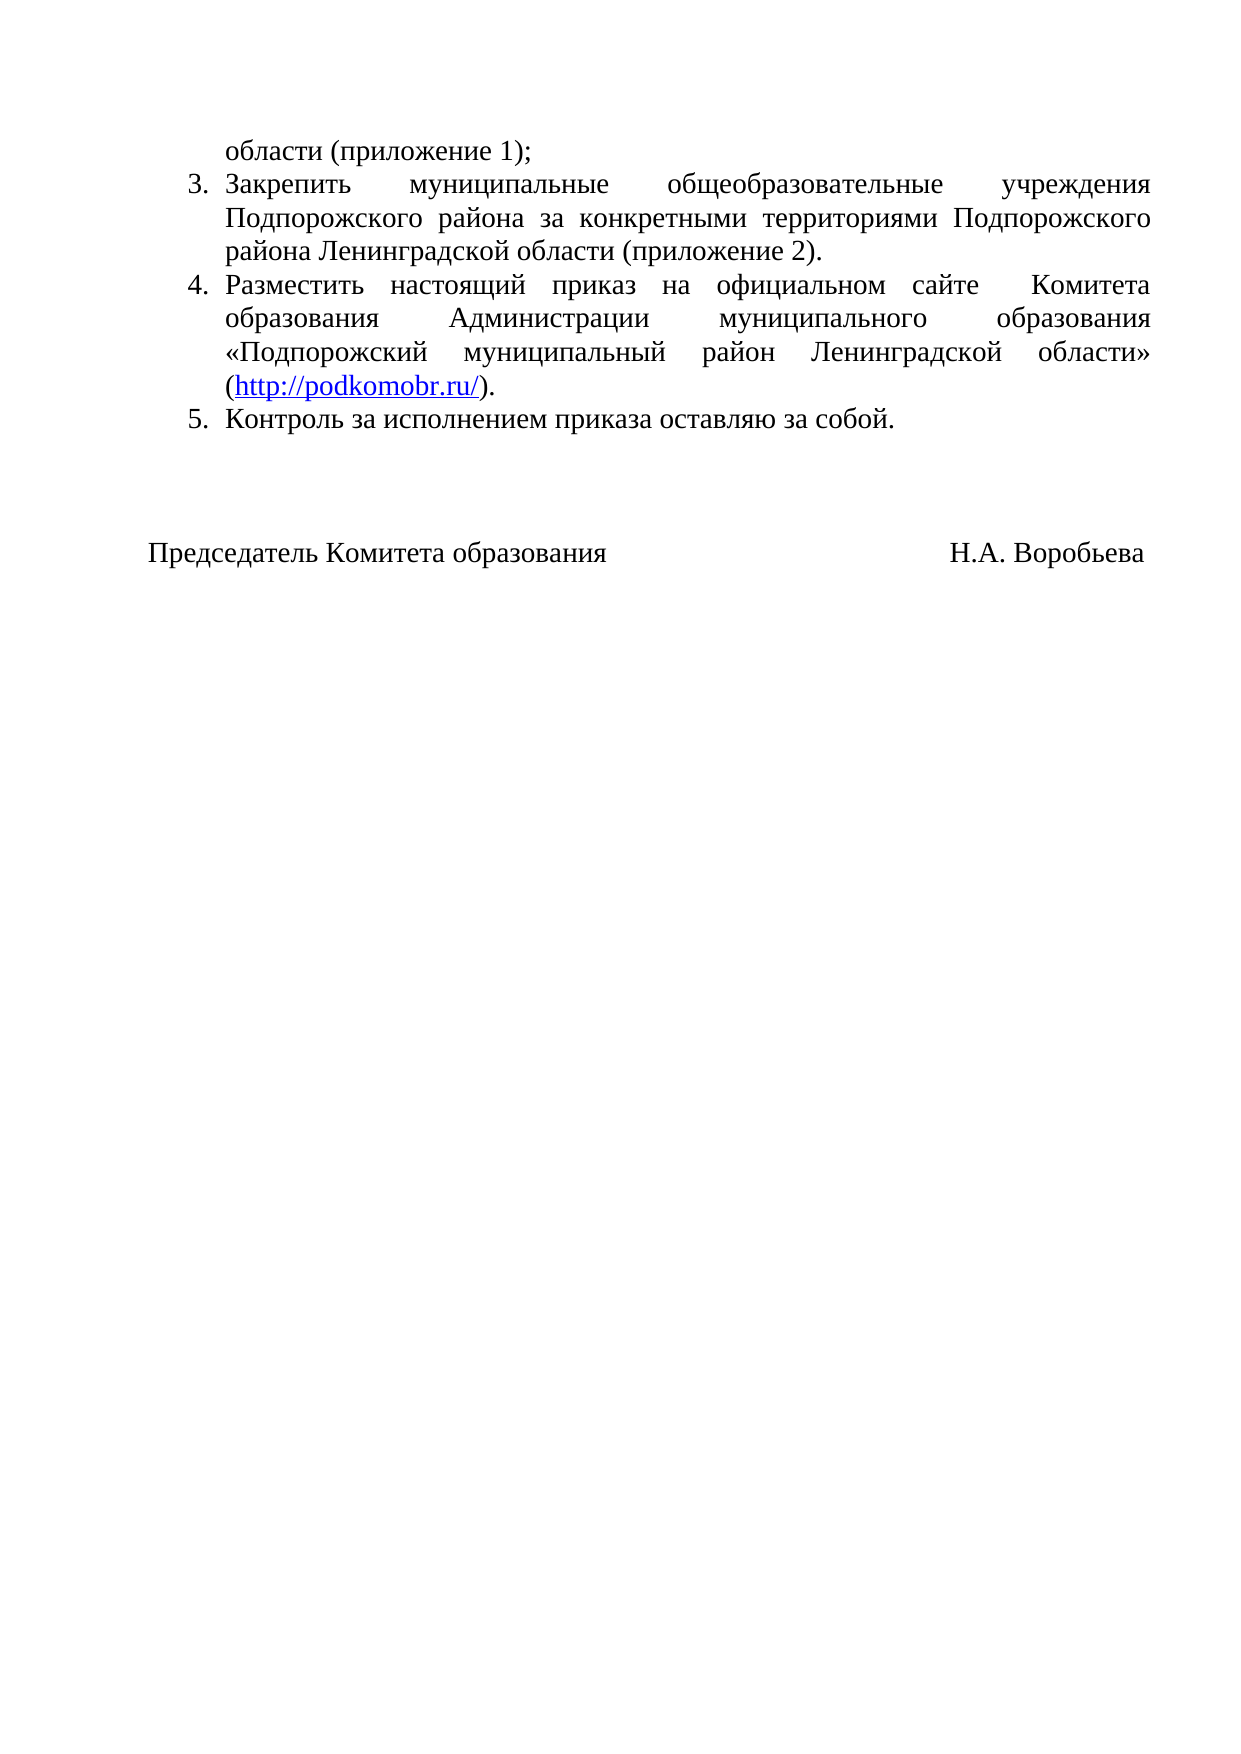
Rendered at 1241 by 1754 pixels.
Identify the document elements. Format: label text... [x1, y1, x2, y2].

list Разместить настоящий приказ на официальном сайте Комитета образования Администрации муниципального образования «Подпорожский муниципальный район Ленинградской области» (http://podkomobr.ru/). [187, 267, 1152, 401]
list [187, 133, 1152, 166]
text Председатель Комитета образования Н.А. Воробьева [148, 535, 1152, 569]
list Контроль за исполнением приказа оставляю за собой. [187, 401, 1152, 435]
list Закрепить муниципальные общеобразовательные учреждения Подпорожского района за конкретными территориями Подпорожского района Ленинградской области (приложение 2). [187, 166, 1152, 267]
